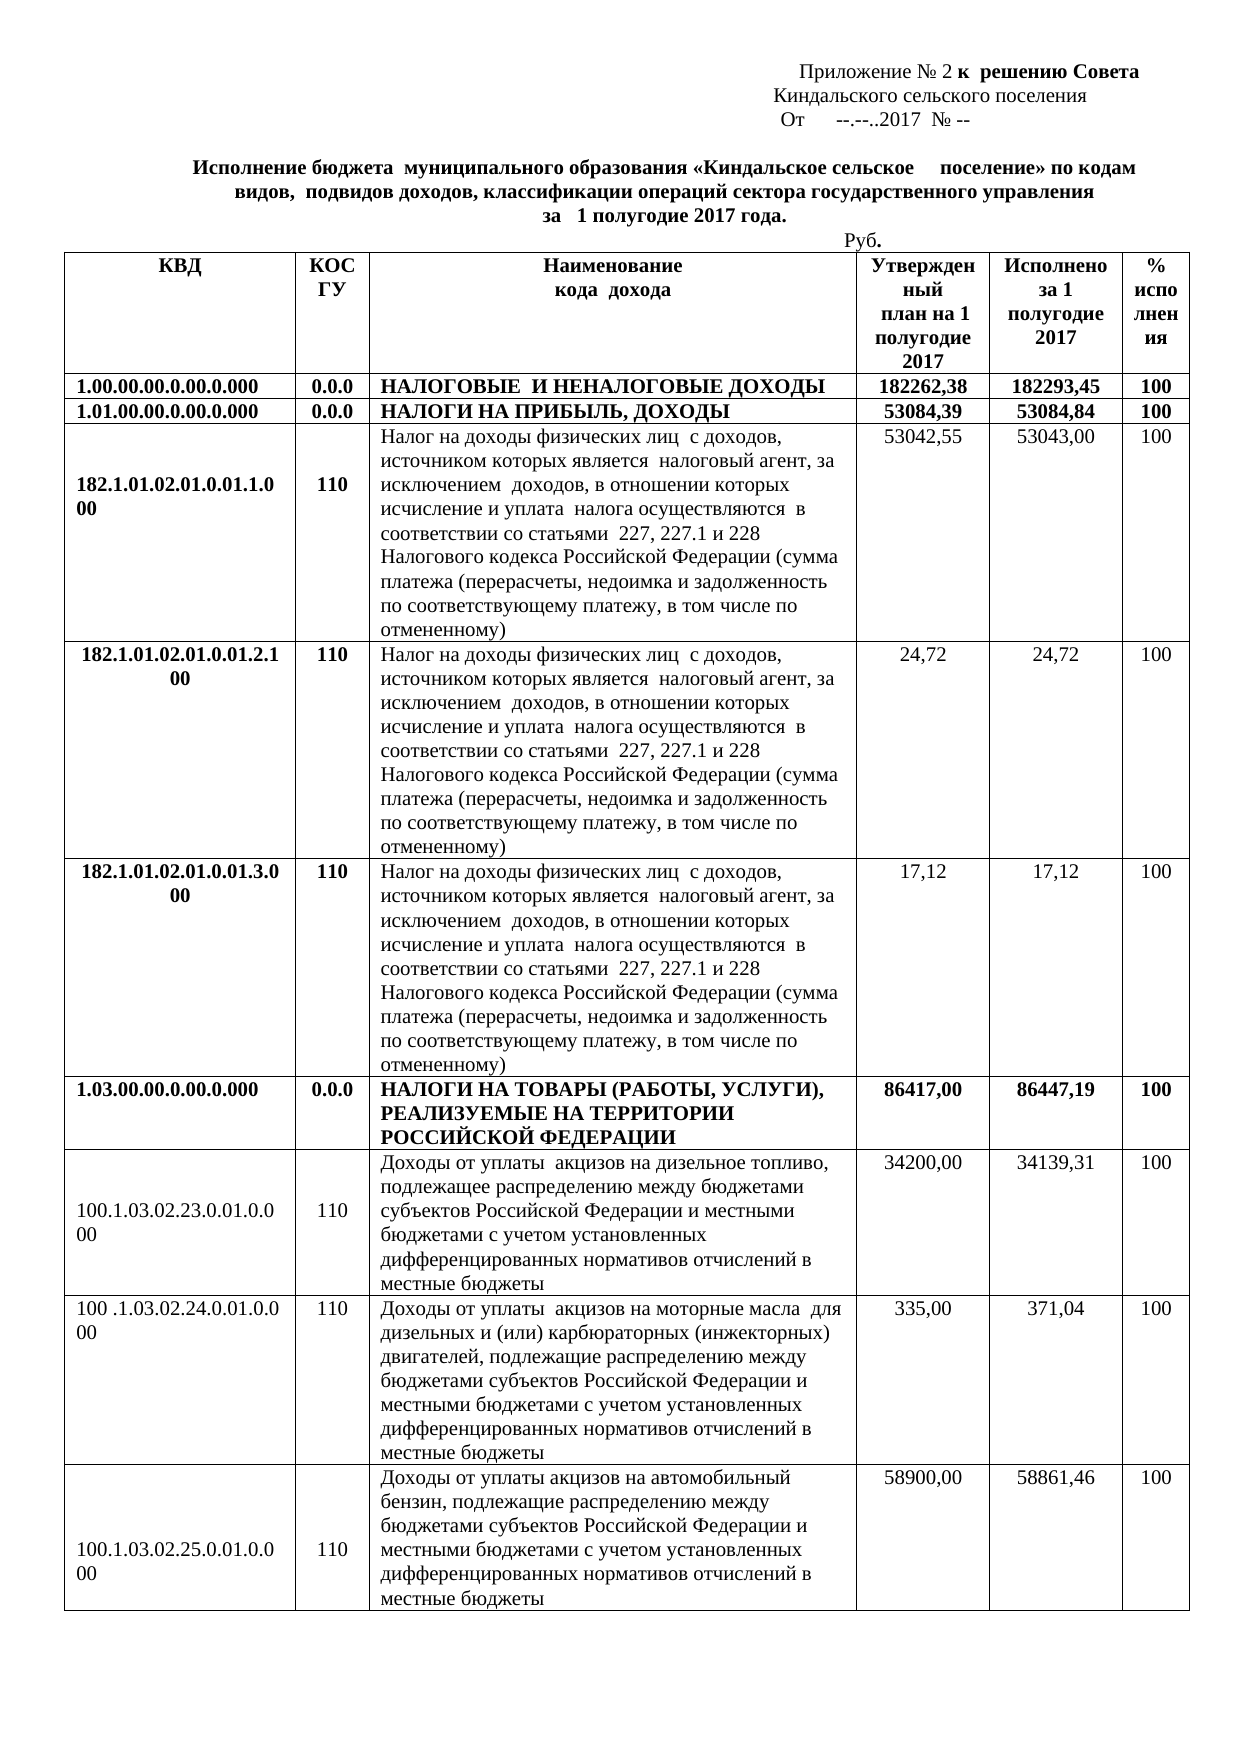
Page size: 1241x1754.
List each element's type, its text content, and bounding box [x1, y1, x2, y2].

table_cell 1.01.00.00.0.00.0.000 [65, 399, 295, 423]
table_cell 1.00.00.00.0.00.0.000 [65, 374, 295, 398]
table_cell 110 [296, 859, 369, 1076]
table_cell 24,72 [857, 642, 989, 858]
table_cell 100.1.03.02.23.0.01.0.000 [65, 1150, 295, 1294]
table_cell 1.03.00.00.0.00.0.000 [65, 1077, 295, 1149]
table_cell 17,12 [857, 859, 989, 1076]
table_cell 0.0.0 [296, 1077, 369, 1149]
table_header Утвержденный план на 1 полугодие 2017 [857, 253, 989, 373]
table_cell Доходы от уплаты акцизов на автомобильный бензин, подлежащие распределению между бюджетами субъектов Российской Федерации и местными бюджетами с учетом установленных дифференцированных нормативов отчислений в местные бюджеты [370, 1465, 856, 1609]
table_cell 182.1.01.02.01.0.01.1.000 [65, 424, 295, 641]
table_cell 100 [1123, 424, 1189, 641]
table_cell 182262,38 [857, 374, 989, 398]
table_cell 0.0.0 [296, 374, 369, 398]
table_cell НАЛОГОВЫЕ И НЕНАЛОГОВЫЕ ДОХОДЫ [370, 374, 856, 398]
table_cell 24,72 [990, 642, 1122, 858]
table_cell 110 [296, 424, 369, 641]
table_cell Налог на доходы физических лиц c доходов, источником которых является налоговый агент, за исключением доходов, в отношении которых исчисление и уплата налога осуществляются в соответствии со статьями 227, 227.1 и 228 Налогового кодекса Российской Федерации (сумма платежа (перерасчеты, недоимка и задолженность по соответствующему платежу, в том числе по отмененному) [370, 859, 856, 1076]
text От --.--..2017 № -- [177, 107, 1152, 131]
table_cell 182.1.01.02.01.0.01.2.100 [65, 642, 295, 858]
table_cell 17,12 [990, 859, 1122, 1076]
text Киндальского сельского поселения [177, 83, 1152, 107]
table_cell 110 [296, 1150, 369, 1294]
table_cell 100 [1123, 1465, 1189, 1609]
table_cell Налог на доходы физических лиц c доходов, источником которых является налоговый агент, за исключением доходов, в отношении которых исчисление и уплата налога осуществляются в соответствии со статьями 227, 227.1 и 228 Налогового кодекса Российской Федерации (сумма платежа (перерасчеты, недоимка и задолженность по соответствующему платежу, в том числе по отмененному) [370, 642, 856, 858]
table_cell 371,04 [990, 1296, 1122, 1464]
table_cell 100 [1123, 374, 1189, 398]
table_cell 110 [296, 1465, 369, 1609]
table_cell 53042,55 [857, 424, 989, 641]
table_cell Доходы от уплаты акцизов на моторные масла для дизельных и (или) карбюраторных (инжекторных) двигателей, подлежащие распределению между бюджетами субъектов Российской Федерации и местными бюджетами с учетом установленных дифференцированных нормативов отчислений в местные бюджеты [370, 1296, 856, 1464]
table_header Исполнено за 1 полугодие 2017 [990, 253, 1122, 373]
table_cell 100 [1123, 1150, 1189, 1294]
table_cell 100 [1123, 399, 1189, 423]
table_cell 34200,00 [857, 1150, 989, 1294]
table_cell 100 [1123, 642, 1189, 858]
table_cell 86447,19 [990, 1077, 1122, 1149]
table_cell 58900,00 [857, 1465, 989, 1609]
table_cell 100 [1123, 859, 1189, 1076]
subtitle Приложение № 2 к решению Совета [177, 59, 1152, 83]
table_cell Налог на доходы физических лиц c доходов, источником которых является налоговый агент, за исключением доходов, в отношении которых исчисление и уплата налога осуществляются в соответствии со статьями 227, 227.1 и 228 Налогового кодекса Российской Федерации (сумма платежа (перерасчеты, недоимка и задолженность по соответствующему платежу, в том числе по отмененному) [370, 424, 856, 641]
table_cell Доходы от уплаты акцизов на дизельное топливо, подлежащее распределению между бюджетами субъектов Российской Федерации и местными бюджетами с учетом установленных дифференцированных нормативов отчислений в местные бюджеты [370, 1150, 856, 1294]
table_header Наименование кода дохода [370, 253, 856, 373]
table_header КОСГУ [296, 253, 369, 373]
table_cell 182293,45 [990, 374, 1122, 398]
table_cell 110 [296, 1296, 369, 1464]
table_cell НАЛОГИ НА ПРИБЫЛЬ, ДОХОДЫ [370, 399, 856, 423]
table_cell 100 [1123, 1077, 1189, 1149]
table_cell 110 [296, 642, 369, 858]
text Руб. [177, 227, 1152, 252]
table_cell 335,00 [857, 1296, 989, 1464]
text Исполнение бюджета муниципального образования «Киндальское сельское поселение» по кодам видов, подвидов доходов, классификации операций сектора государственного управления за 1 полугодие 2017 года. [177, 155, 1152, 227]
table_cell 53043,00 [990, 424, 1122, 641]
table_cell 86417,00 [857, 1077, 989, 1149]
table_header % исполнения [1123, 253, 1189, 373]
table_cell 100 .1.03.02.24.0.01.0.000 [65, 1296, 295, 1464]
table_cell 53084,84 [990, 399, 1122, 423]
table_cell 0.0.0 [296, 399, 369, 423]
table_cell 58861,46 [990, 1465, 1122, 1609]
table_cell 100.1.03.02.25.0.01.0.000 [65, 1465, 295, 1609]
table_cell 53084,39 [857, 399, 989, 423]
table_cell НАЛОГИ НА ТОВАРЫ (РАБОТЫ, УСЛУГИ), РЕАЛИЗУЕМЫЕ НА ТЕРРИТОРИИ РОССИЙСКОЙ ФЕДЕРАЦИИ [370, 1077, 856, 1149]
table_header КВД [65, 253, 295, 373]
table_cell 182.1.01.02.01.0.01.3.000 [65, 859, 295, 1076]
table_cell 100 [1123, 1296, 1189, 1464]
table_cell 34139,31 [990, 1150, 1122, 1294]
